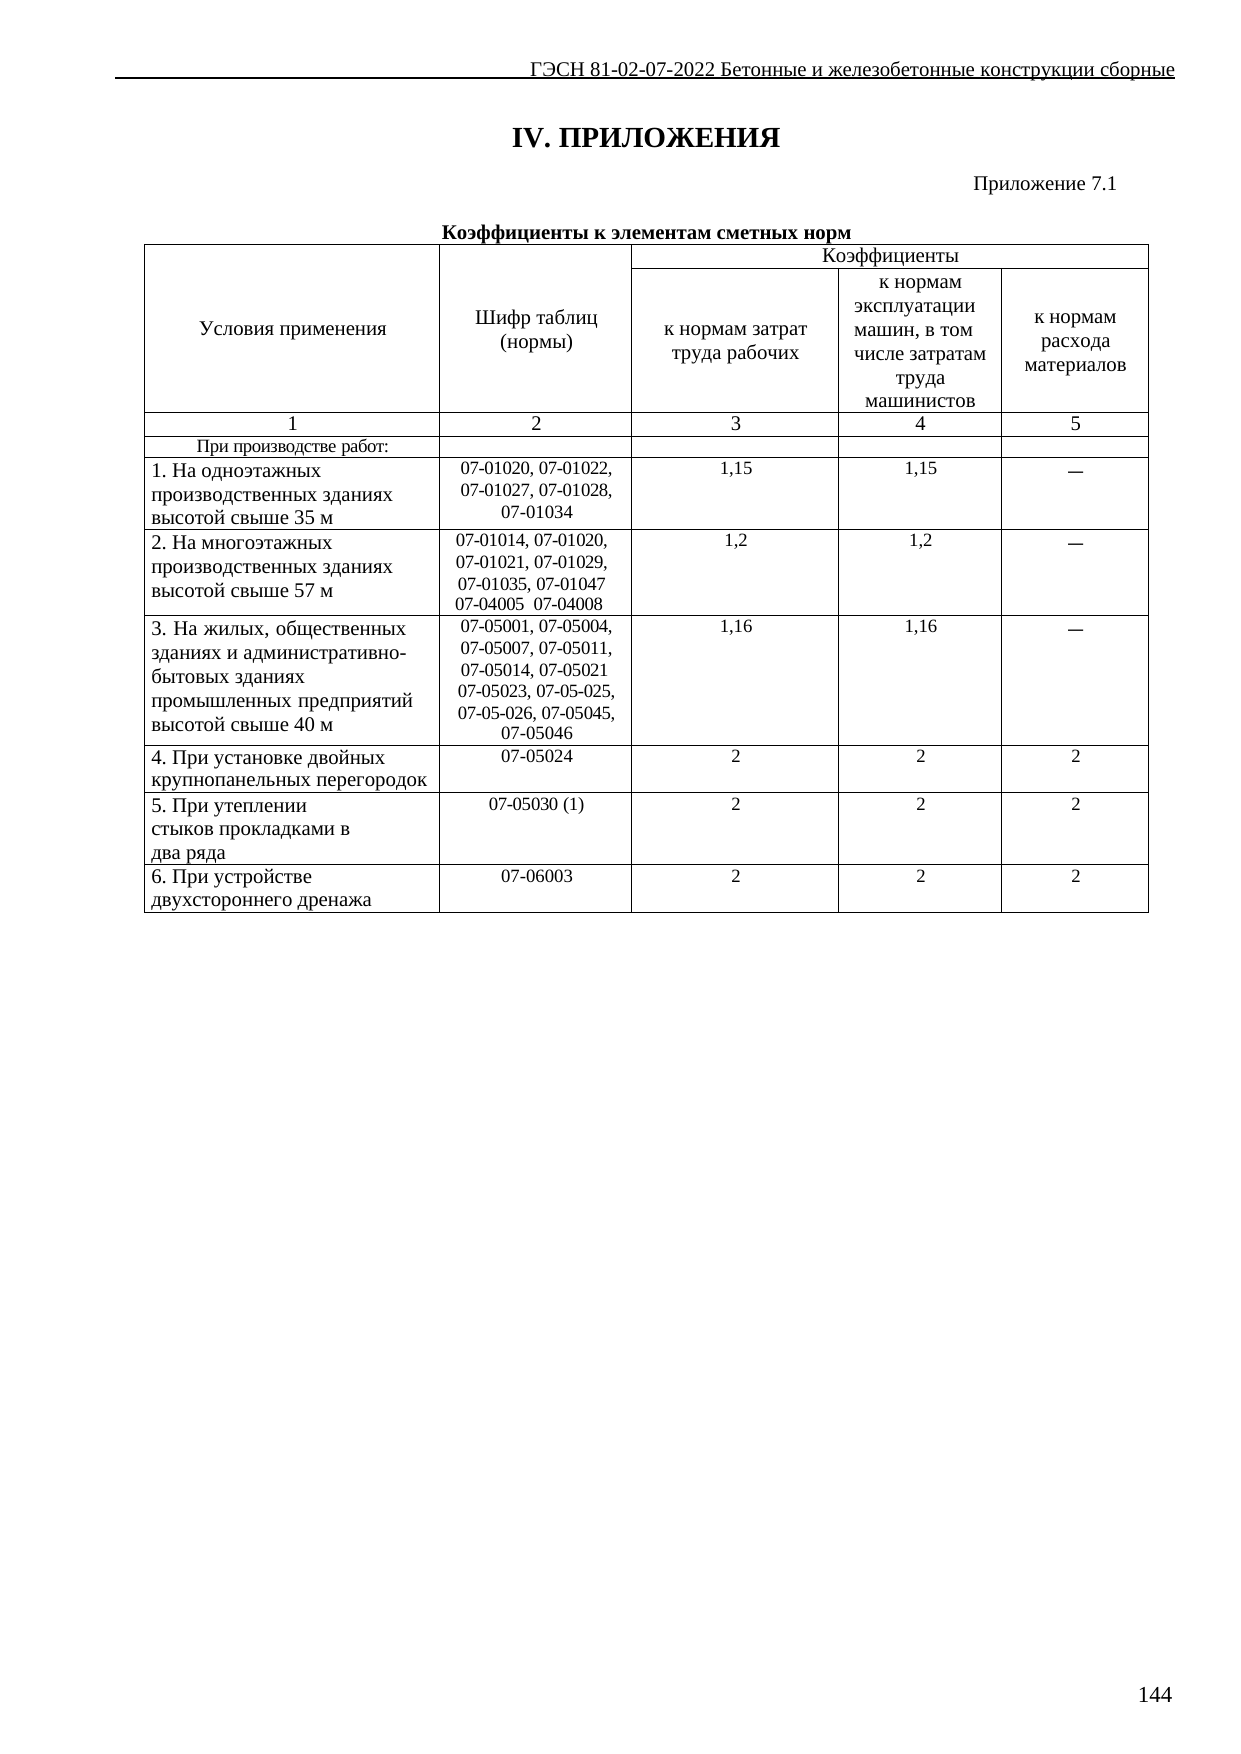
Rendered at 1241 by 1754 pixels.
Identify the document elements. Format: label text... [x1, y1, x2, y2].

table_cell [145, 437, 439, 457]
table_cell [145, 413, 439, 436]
subtitle ПРИЛОЖЕНИЯ [512, 120, 781, 153]
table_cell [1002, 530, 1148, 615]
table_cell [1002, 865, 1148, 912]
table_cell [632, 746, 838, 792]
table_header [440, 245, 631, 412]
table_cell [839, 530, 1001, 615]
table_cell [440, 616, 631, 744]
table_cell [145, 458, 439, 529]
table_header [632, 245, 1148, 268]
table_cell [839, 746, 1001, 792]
text Коэффициенты к элементам сметных норм [103, 219, 1190, 244]
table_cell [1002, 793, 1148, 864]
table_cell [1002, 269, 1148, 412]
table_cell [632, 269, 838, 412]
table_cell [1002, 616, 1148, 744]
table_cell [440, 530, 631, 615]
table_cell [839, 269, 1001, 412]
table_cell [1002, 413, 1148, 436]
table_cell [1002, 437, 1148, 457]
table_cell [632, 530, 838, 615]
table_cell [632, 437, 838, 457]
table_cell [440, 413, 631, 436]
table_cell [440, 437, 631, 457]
subtitle Приложение 7.1 [973, 171, 1207, 195]
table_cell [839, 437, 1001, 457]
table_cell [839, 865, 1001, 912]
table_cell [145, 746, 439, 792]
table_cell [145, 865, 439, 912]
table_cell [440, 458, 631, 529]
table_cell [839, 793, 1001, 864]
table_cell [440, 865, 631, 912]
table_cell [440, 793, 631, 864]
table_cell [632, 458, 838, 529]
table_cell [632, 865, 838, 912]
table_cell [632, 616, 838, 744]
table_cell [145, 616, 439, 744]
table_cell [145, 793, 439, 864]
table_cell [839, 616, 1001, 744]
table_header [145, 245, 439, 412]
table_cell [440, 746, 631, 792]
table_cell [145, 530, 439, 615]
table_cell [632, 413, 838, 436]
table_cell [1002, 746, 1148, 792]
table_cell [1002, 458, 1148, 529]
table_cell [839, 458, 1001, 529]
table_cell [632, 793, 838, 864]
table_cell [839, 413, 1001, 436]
text ГЭСН 81-02-07-2022 Бетонные и железобетонные конструкции сборные [115, 57, 1207, 81]
